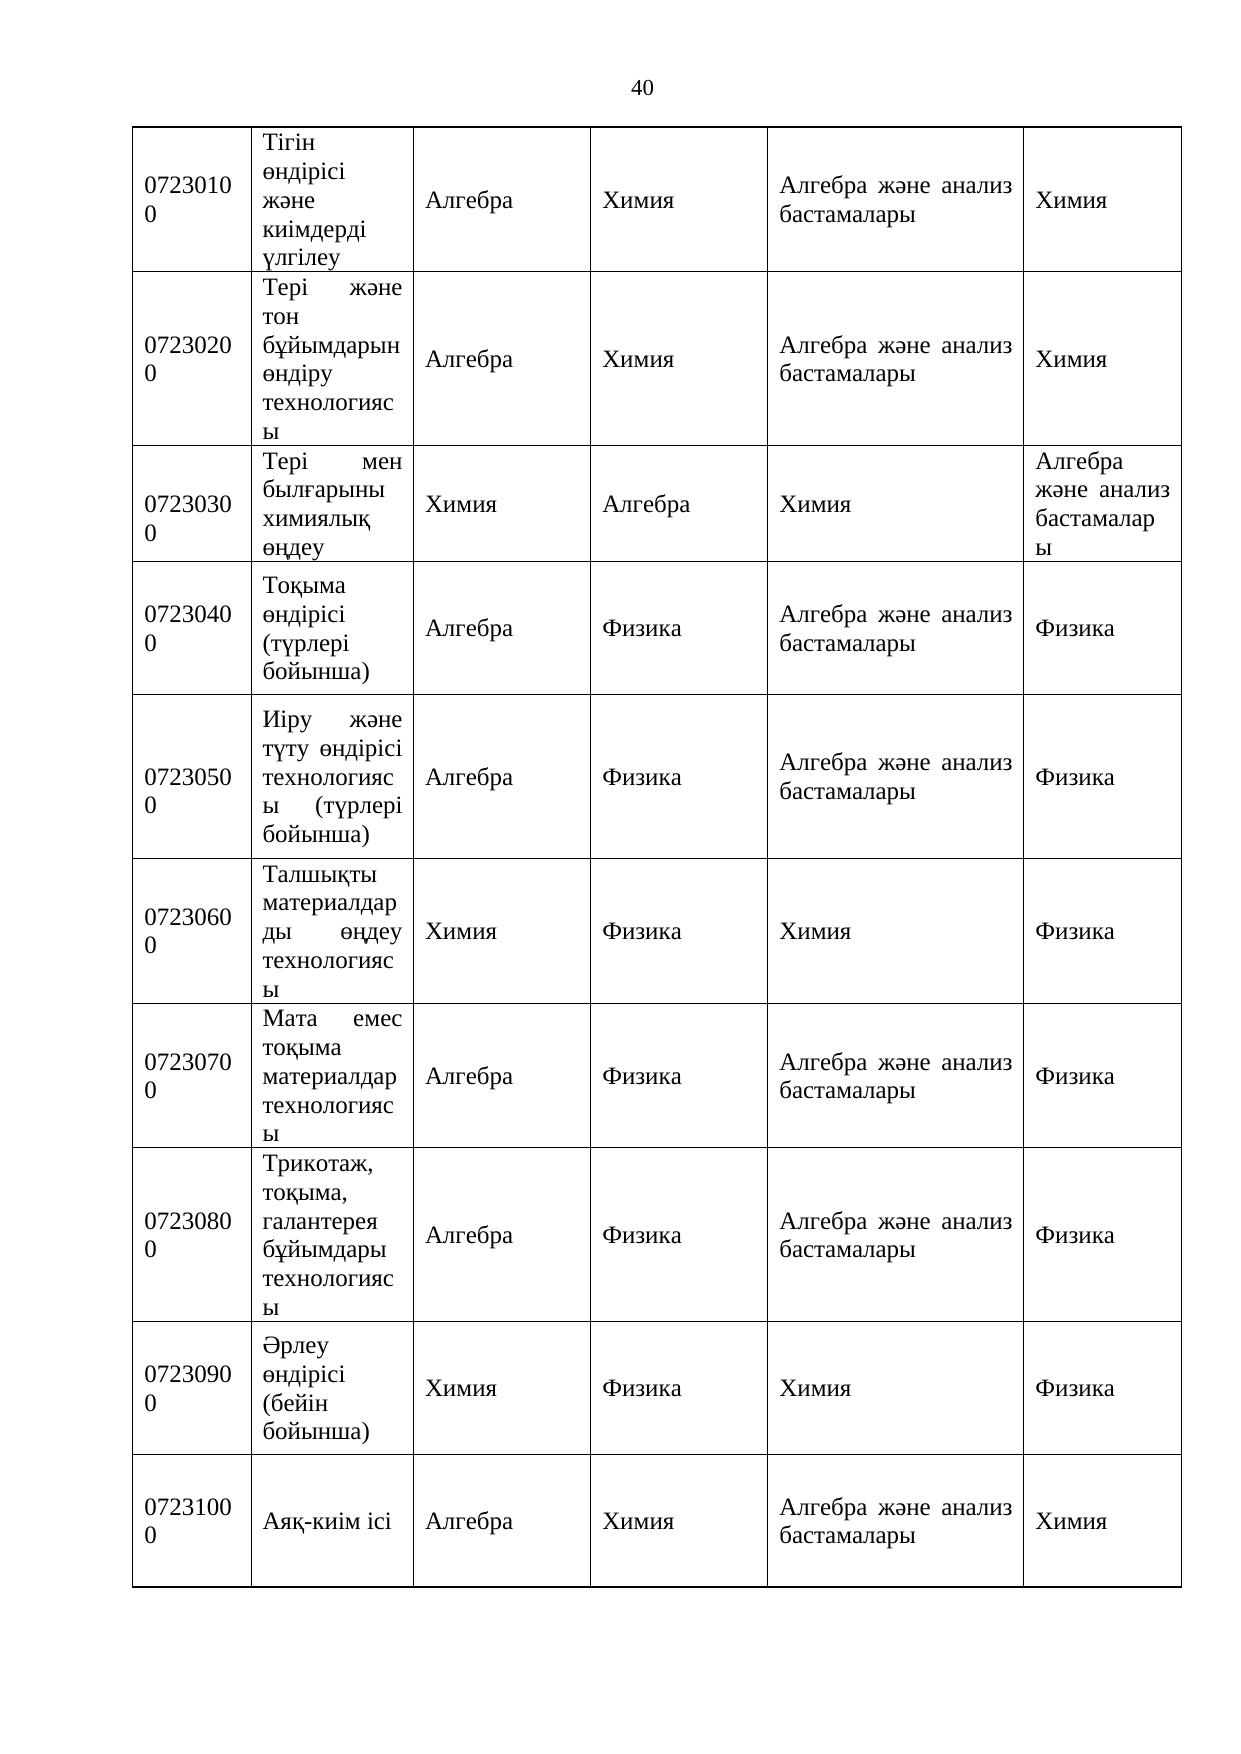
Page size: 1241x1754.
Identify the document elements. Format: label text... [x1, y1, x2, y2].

table_cell Алгебра [414, 1004, 590, 1147]
table_cell Мата емес тоқыма материалдар технологиясы [252, 1004, 413, 1147]
table_cell Химия [591, 128, 767, 271]
table_cell Химия [414, 1322, 590, 1454]
table_cell 07231000 [133, 1455, 251, 1586]
table_cell Физика [1024, 562, 1181, 694]
table_cell 07230600 [133, 859, 251, 1002]
table_cell Физика [1024, 1148, 1181, 1321]
table_cell 07230300 [133, 446, 251, 561]
table_cell Алгебра [414, 562, 590, 694]
table_cell Алгебра [591, 446, 767, 561]
table_cell 07230700 [133, 1004, 251, 1147]
table_cell 07230900 [133, 1322, 251, 1454]
table_cell Физика [591, 1322, 767, 1454]
table_cell Тоқыма өндірісі (түрлері бойынша) [252, 562, 413, 694]
table_cell Химия [414, 446, 590, 561]
table_cell Химия [591, 1455, 767, 1586]
table_cell Физика [591, 859, 767, 1002]
table_cell Тері мен былғарыны химиялық өңдеу [252, 446, 413, 561]
table_cell Химия [414, 859, 590, 1002]
table_cell Трикотаж, тоқыма, галантерея бұйымдары технологиясы [252, 1148, 413, 1321]
table_cell Талшықты материалдарды өңдеу технологиясы [252, 859, 413, 1002]
table_cell 07230100 [133, 128, 251, 271]
table_cell Физика [1024, 695, 1181, 858]
table_cell Физика [1024, 859, 1181, 1002]
table_cell Химия [591, 272, 767, 445]
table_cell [768, 128, 1023, 271]
table_cell Тері және тон бұйымдарын өндіру технологиясы [252, 272, 413, 445]
table_cell Физика [591, 1148, 767, 1321]
table_cell Алгебра [414, 1148, 590, 1321]
table_cell Иіру және түту өндірісі технологиясы (түрлері бойынша) [252, 695, 413, 858]
table_cell Химия [768, 859, 1023, 1002]
table_cell 07230800 [133, 1148, 251, 1321]
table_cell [768, 1455, 1023, 1586]
table_cell Алгебра және анализ бастамалары [768, 562, 1023, 694]
table_cell Алгебра [414, 128, 590, 271]
table_cell Тігін өндірісі және киімдерді үлгілеу [252, 128, 413, 271]
table_cell Алгебра және анализ бастамалары [768, 272, 1023, 445]
table_cell Алгебра [414, 1455, 590, 1586]
table_cell Аяқ-киім ісі [252, 1455, 413, 1586]
table_cell Химия [1024, 1455, 1181, 1586]
table_cell Химия [768, 1322, 1023, 1454]
table_cell Физика [1024, 1322, 1181, 1454]
table_cell 07230200 [133, 272, 251, 445]
table_cell Алгебра және анализ бастамалары [768, 1004, 1023, 1147]
table_cell Физика [591, 695, 767, 858]
table_cell Алгебра [414, 272, 590, 445]
table_cell Алгебра және анализ бастамалары [768, 695, 1023, 858]
table_cell Физика [1024, 1004, 1181, 1147]
table_cell Физика [591, 1004, 767, 1147]
table_cell Алгебра [414, 695, 590, 858]
table_cell Алгебра және анализ бастамалары [768, 1148, 1023, 1321]
table_cell Әрлеу өндірісі (бейін бойынша) [252, 1322, 413, 1454]
table_cell Химия [768, 446, 1023, 561]
table_cell Физика [591, 562, 767, 694]
table_cell Алгебра және анализ бастамалары [1024, 446, 1181, 561]
table_cell Химия [1024, 272, 1181, 445]
table_cell Химия [1024, 128, 1181, 271]
table_cell 07230500 [133, 695, 251, 858]
table_cell 07230400 [133, 562, 251, 694]
